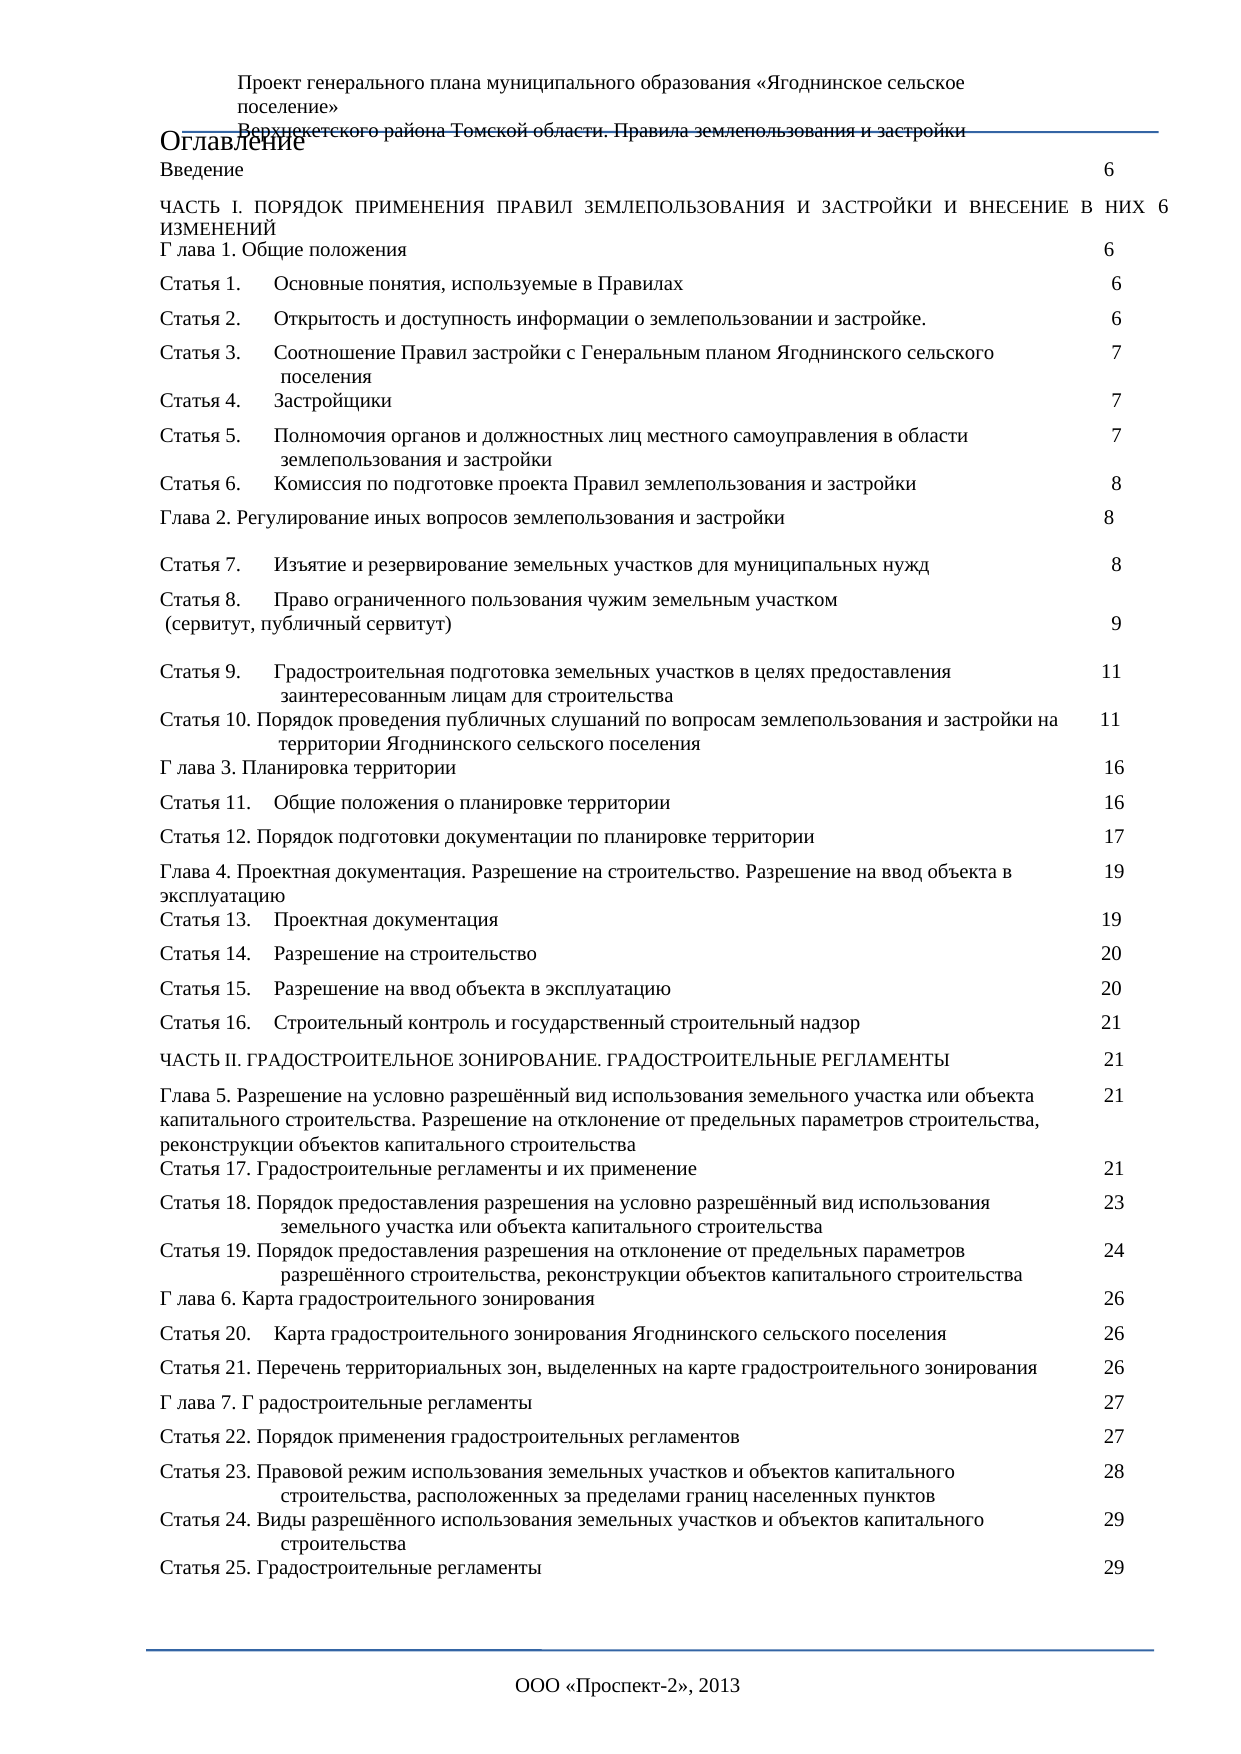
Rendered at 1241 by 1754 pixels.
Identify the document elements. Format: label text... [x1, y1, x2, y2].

text Г лава 7. Г радостроительные регламенты 27 [159, 1390, 1168, 1414]
text строительства [278, 1531, 1168, 1555]
text заинтересованным лицам для строительства [278, 683, 1168, 707]
text разрешённого строительства, реконструкции объектов капитального строительства [278, 1262, 1168, 1286]
text Г лава 3. Планировка территории 16 [159, 755, 1168, 779]
text Глава 2. Регулирование иных вопросов землепользования и застройки 8 [159, 505, 1168, 529]
text Статья 18. Порядок предоставления разрешения на условно разрешённый вид использования 23 [159, 1190, 1168, 1214]
text Статья 20. Карта градостроительного зонирования Ягоднинского сельского поселения 26 [159, 1321, 1168, 1345]
text Статья 12. Порядок подготовки документации по планировке территории 17 [159, 824, 1168, 848]
text Статья 25. Градостроительные регламенты 29 [159, 1555, 1168, 1579]
text Статья 13. Проектная документация 19 [159, 907, 1168, 931]
text Статья 14. Разрешение на строительство 20 [159, 941, 1168, 965]
text поселения [278, 364, 1168, 388]
text Статья 9. Градостроительная подготовка земельных участков в целях предоставления 11 [159, 659, 1168, 683]
text Статья 17. Градостроительные регламенты и их применение 21 [159, 1156, 1168, 1179]
text Статья 24. Виды разрешённого использования земельных участков и объектов капитального 29 [159, 1507, 1168, 1531]
text Статья 8. Право ограниченного пользования чужим земельным участком [159, 587, 1168, 611]
text ЧАСТЬ II. ГРАДОСТРОИТЕЛЬНОЕ ЗОНИРОВАНИЕ. ГРАДОСТРОИТЕЛЬНЫЕ РЕГЛАМЕНТЫ 21 [159, 1047, 1168, 1071]
text Статья 10. Порядок проведения публичных слушаний по вопросам землепользования и застройки на 11 территории Ягоднинского сельского поселения [159, 707, 1168, 755]
text Глава 4. Проектная документация. Разрешение на строительство. Разрешение на ввод объекта в 19 [159, 859, 1168, 883]
text Введение 6 [159, 157, 1168, 181]
text эксплуатацию [159, 883, 1168, 907]
text Статья 5. Полномочия органов и должностных лиц местного самоуправления в области 7 [159, 423, 1168, 447]
text Статья 2. Открытость и доступность информации о землепользовании и застройке. 6 [159, 306, 1168, 330]
text Статья 7. Изъятие и резервирование земельных участков для муниципальных нужд 8 [159, 552, 1168, 576]
text Статья 16. Строительный контроль и государственный строительный надзор 21 [159, 1010, 1168, 1034]
text земельного участка или объекта капитального строительства [278, 1214, 1168, 1238]
text Статья 6. Комиссия по подготовке проекта Правил землепользования и застройки 8 [159, 471, 1168, 495]
text Статья 21. Перечень территориальных зон, выделенных на карте градостроительного зонирования 26 [159, 1355, 1168, 1379]
text Статья 22. Порядок применения градостроительных регламентов 27 [159, 1424, 1168, 1448]
text Статья 1. Основные понятия, используемые в Правилах 6 [159, 271, 1168, 295]
text Статья 15. Разрешение на ввод объекта в эксплуатацию 20 [159, 976, 1168, 1000]
text Статья 4. Застройщики 7 [159, 388, 1168, 412]
text Г лава 6. Карта градостроительного зонирования 26 [159, 1286, 1168, 1310]
text капитального строительства. Разрешение на отклонение от предельных параметров строительства, реконструкции объектов капитального строительства [159, 1107, 1168, 1156]
text (сервитут, публичный сервитут) 9 [159, 611, 1168, 635]
text Статья 19. Порядок предоставления разрешения на отклонение от предельных параметров 24 [159, 1238, 1168, 1262]
text Статья 3. Соотношение Правил застройки с Генеральным планом Ягоднинского сельского 7 [159, 340, 1168, 364]
text Г лава 1. Общие положения 6 [159, 239, 1168, 261]
text строительства, расположенных за пределами границ населенных пунктов [278, 1483, 1168, 1507]
text Статья 11. Общие положения о планировке территории 16 [159, 790, 1168, 814]
text ЧАСТЬ I. ПОРЯДОК ПРИМЕНЕНИЯ ПРАВИЛ ЗЕМЛЕПОЛЬЗОВАНИЯ И ЗАСТРОЙКИ И ВНЕСЕНИЕ В НИХ 6 ИЗМЕНЕНИЙ [159, 193, 1168, 239]
text Статья 23. Правовой режим использования земельных участков и объектов капитального 28 [159, 1459, 1168, 1483]
text Оглавление [159, 123, 1168, 157]
text Глава 5. Разрешение на условно разрешённый вид использования земельного участка или объекта 21 [159, 1083, 1168, 1107]
text землепользования и застройки [278, 447, 1168, 471]
